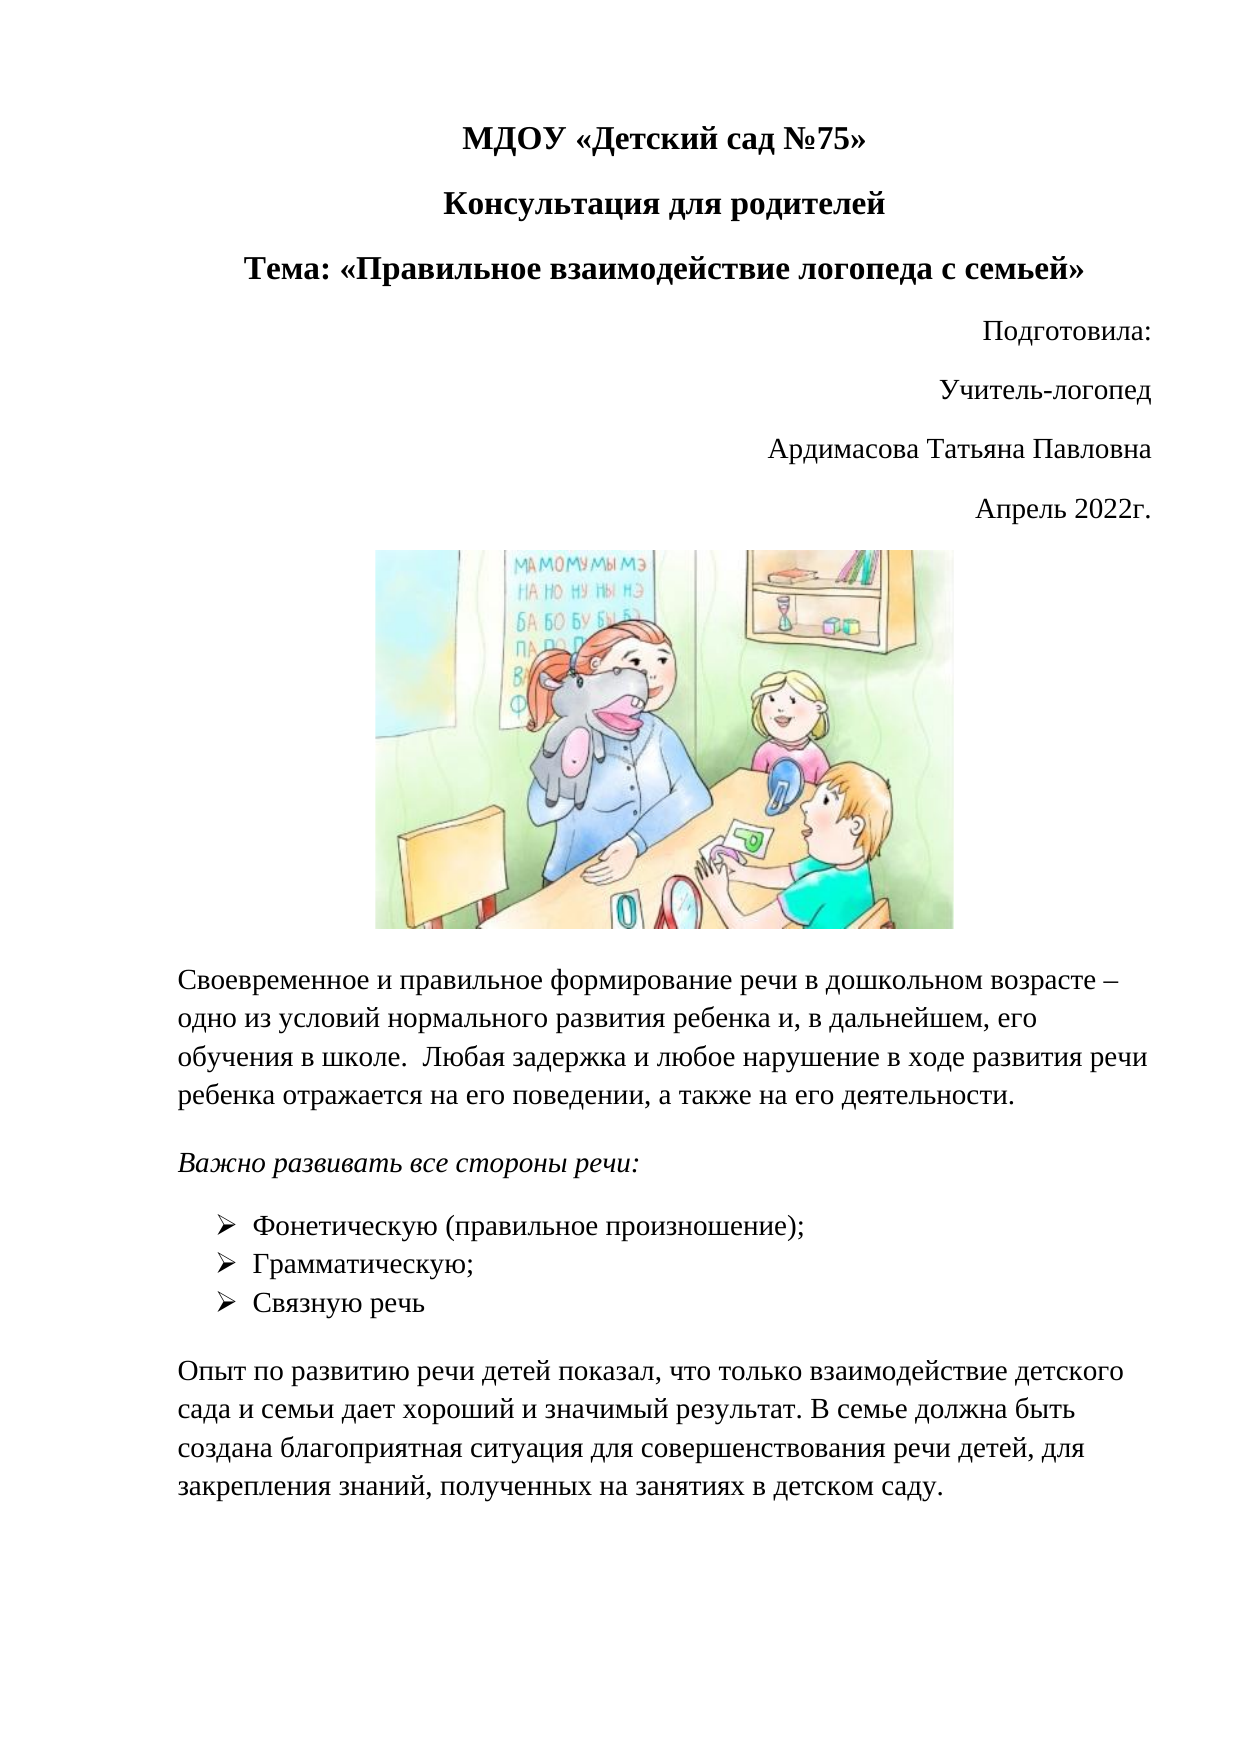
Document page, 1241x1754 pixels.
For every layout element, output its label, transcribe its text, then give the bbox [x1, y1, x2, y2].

text Учитель-логопед [177, 372, 1152, 406]
text МДОУ «Детский сад №75» [177, 118, 1152, 156]
text Тема: «Правильное взаимодействие логопеда с семьей» [177, 248, 1152, 286]
list Фонетическую (правильное произношение); [215, 1208, 1152, 1241]
text Подготовила: [177, 313, 1152, 346]
list Грамматическую; [215, 1276, 1152, 1309]
text Опыт по развитию речи детей показал, что только взаимодействие детского сада и семьи дает хороший и значимый результат. В семье должна быть создана благоприятная ситуация для совершенствования речи детей, для закрепления знаний, полученных на занятиях в детском саду. [177, 1411, 1152, 1560]
list Связную речь [215, 1343, 1152, 1377]
text Консультация для родителей [177, 183, 1152, 221]
text Апрель 2022г. [177, 491, 1152, 524]
picture [375, 550, 954, 929]
text Важно развивать все стороны речи: [177, 1145, 1152, 1179]
text Ардимасова Татьяна Павловна [177, 432, 1152, 465]
text Своевременное и правильное формирование речи в дошкольном возрасте – одно из условий нормального развития ребенка и, в дальнейшем, его обучения в школе. Любая задержка и любое нарушение в ходе развития речи ребенка отражается на его поведении, а также на его деятельности. [177, 962, 1152, 1111]
